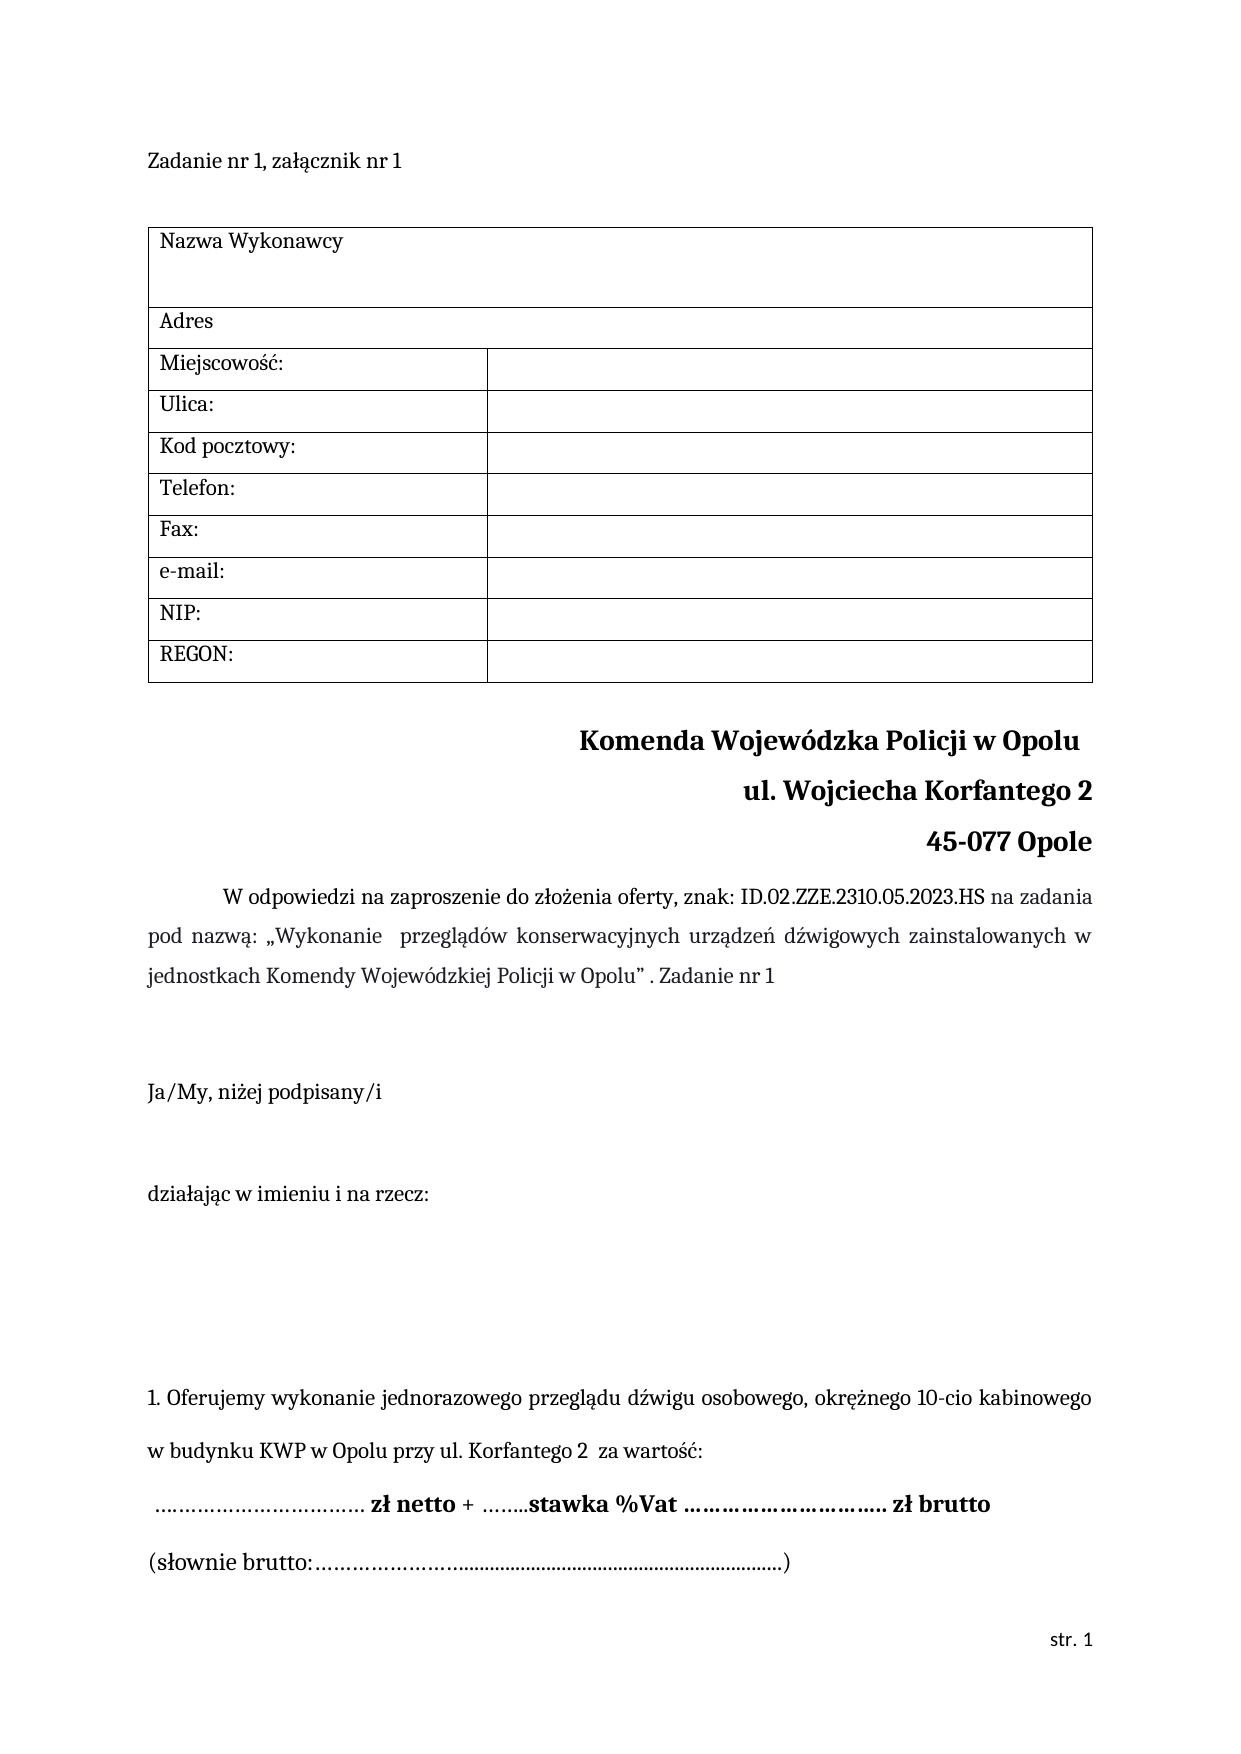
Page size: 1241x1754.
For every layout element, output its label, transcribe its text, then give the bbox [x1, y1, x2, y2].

table_cell Fax: [149, 516, 487, 557]
table_header Nazwa Wykonawcy [149, 228, 1092, 307]
text 1. Oferujemy wykonanie jednorazowego przeglądu dźwigu osobowego, okrężnego 10-cio kabinowego w budynku KWP w Opolu przy ul. Korfantego 2 za wartość: [148, 1385, 1093, 1464]
table_cell [488, 433, 1092, 473]
table_cell [488, 599, 1092, 640]
text (słownie brutto:……………………..............................................................) [148, 1548, 1090, 1576]
table_cell [488, 349, 1092, 390]
table_cell [488, 641, 1092, 682]
table_cell NIP: [149, 599, 487, 640]
table_cell [488, 516, 1092, 557]
text Ja/My, niżej podpisany/i [148, 1079, 1093, 1105]
table_cell Miejscowość: [149, 349, 487, 390]
table_cell e-mail: [149, 558, 487, 598]
text działając w imieniu i na rzecz: [148, 1181, 1093, 1207]
text 45-077 Opole [148, 825, 1093, 858]
table_cell Adres [149, 308, 1092, 348]
text Zadanie nr 1, załącznik nr 1 [148, 148, 1093, 174]
text ul. Wojciecha Korfantego 2 [148, 774, 1093, 808]
table_cell [488, 391, 1092, 432]
text Komenda Wojewódzka Policji w Opolu [443, 724, 1093, 758]
text ….………………………… zł netto + ……..stawka %Vat ………………………….. zł brutto [148, 1490, 1090, 1519]
table_cell [488, 474, 1092, 515]
table_cell Telefon: [149, 474, 487, 515]
table_cell REGON: [149, 641, 487, 682]
table_cell [488, 558, 1092, 598]
table_cell Kod pocztowy: [149, 433, 487, 473]
table_cell Ulica: [149, 391, 487, 432]
text W odpowiedzi na zaproszenie do złożenia oferty, znak: ID.02.ZZE.2310.05.2023.HS na zadania pod nazwą: „Wykonanie przeglądów konserwacyjnych urządzeń dźwigowych zainstalowanych w jednostkach Komendy Wojewódzkiej Policji w Opolu” . Zadanie nr 1 [148, 883, 1093, 989]
